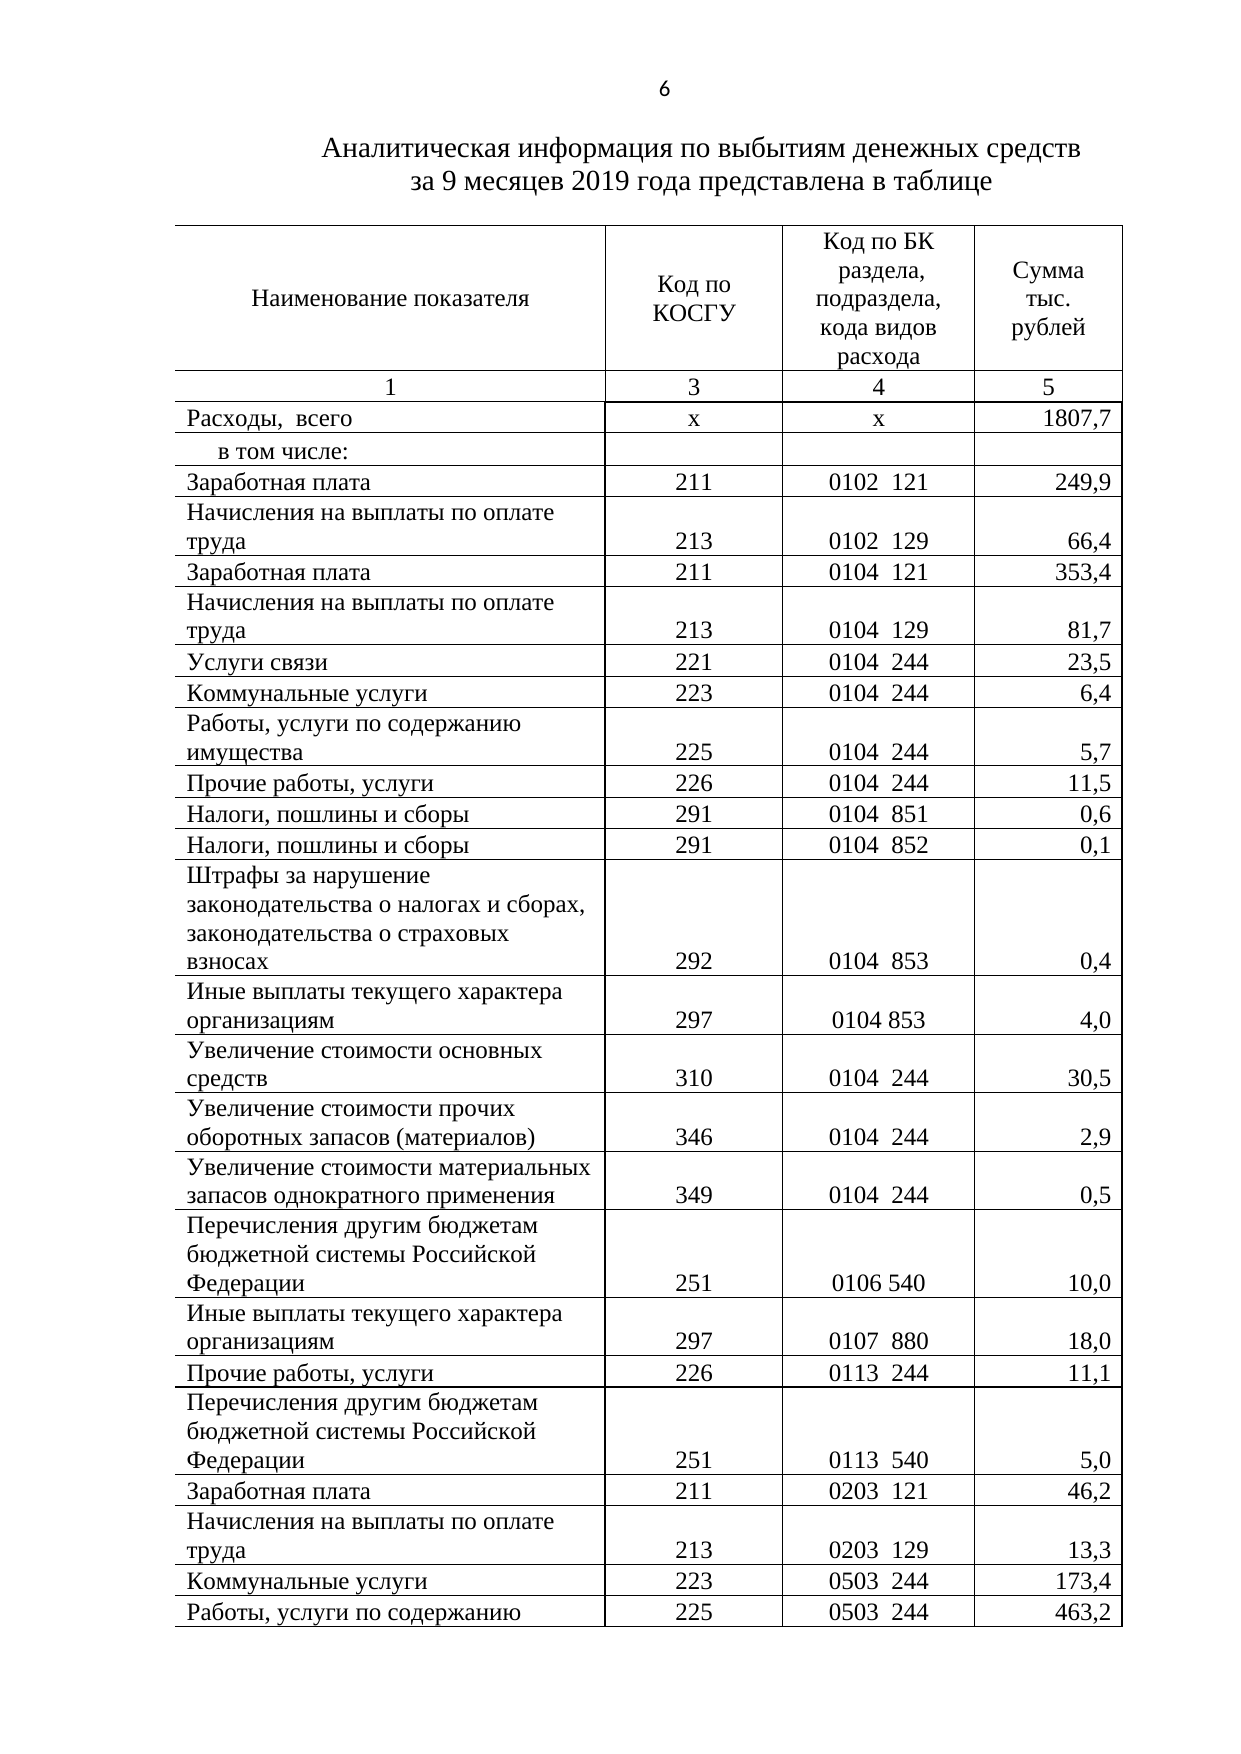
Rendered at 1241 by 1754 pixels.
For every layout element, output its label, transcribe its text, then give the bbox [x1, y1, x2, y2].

table_cell [606, 433, 782, 465]
table_cell 0104 244 [783, 677, 974, 707]
table_cell 0503 244 [783, 1596, 974, 1626]
table_cell 1 [175, 371, 605, 401]
table_cell 0104 244 [783, 645, 974, 676]
table_cell 4,0 [975, 976, 1121, 1034]
table_cell 5 [975, 371, 1122, 401]
table_cell 3 [606, 371, 782, 401]
table_cell 0,5 [975, 1152, 1121, 1209]
table_cell 11,5 [975, 766, 1121, 797]
table_cell 18,0 [975, 1298, 1121, 1355]
table_cell Прочие работы, услуги [175, 766, 604, 797]
table_cell Начисления на выплаты по оплате труда [175, 587, 604, 644]
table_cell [175, 1596, 604, 1626]
table_cell 226 [606, 1356, 782, 1386]
table_cell 249,9 [975, 466, 1121, 496]
table_cell 353,4 [975, 556, 1121, 586]
table_cell 223 [606, 1565, 782, 1595]
table_cell Перечисления другим бюджетам бюджетной системы Российской Федерации [175, 1388, 604, 1474]
table_cell Расходы, всего [175, 402, 604, 432]
table_cell Начисления на выплаты по оплате труда [175, 1506, 604, 1563]
table_cell 6,4 [975, 677, 1121, 707]
table_cell х [783, 403, 974, 432]
table_cell 0104 244 [783, 708, 974, 765]
table_cell 223 [606, 677, 782, 707]
table_cell Увеличение стоимости прочих оборотных запасов (материалов) [175, 1093, 604, 1151]
table_cell 0104 244 [783, 766, 974, 797]
table_cell 10,0 [975, 1210, 1121, 1297]
table_cell 346 [606, 1093, 782, 1151]
table_cell 5,7 [975, 708, 1121, 765]
table_cell 0104 244 [783, 1093, 974, 1151]
table_cell [783, 433, 974, 465]
table_cell 13,3 [975, 1506, 1121, 1563]
table_cell 0107 880 [783, 1298, 974, 1355]
table_cell х [606, 403, 782, 432]
table_cell в том числе: [175, 433, 604, 465]
text Аналитическая информация по выбытиям денежных средств [177, 130, 1152, 163]
table_cell Заработная плата [175, 466, 604, 496]
table_cell 0104 852 [783, 829, 974, 859]
table_cell 0113 244 [783, 1356, 974, 1386]
table_cell 0,1 [975, 829, 1121, 859]
table_cell 297 [606, 1298, 782, 1355]
table_header Сумма тыс. рублей [975, 226, 1122, 370]
table_cell 226 [606, 766, 782, 797]
table_cell 0104 244 [783, 1152, 974, 1209]
table_cell Налоги, пошлины и сборы [175, 798, 604, 828]
table_cell Услуги связи [175, 645, 604, 676]
table_cell 349 [606, 1152, 782, 1209]
table_cell 23,5 [975, 645, 1121, 676]
table_cell 292 [606, 860, 782, 975]
table_cell 0104 851 [783, 798, 974, 828]
table_cell 291 [606, 798, 782, 828]
table_cell 251 [606, 1210, 782, 1297]
table_cell Увеличение стоимости основных средств [175, 1035, 604, 1092]
table_cell Коммунальные услуги [175, 677, 604, 707]
table_cell Налоги, пошлины и сборы [175, 829, 604, 859]
table_cell 0203 129 [783, 1506, 974, 1563]
table_cell Прочие работы, услуги [175, 1356, 604, 1386]
table_cell 5,0 [975, 1388, 1121, 1474]
table_cell 213 [606, 587, 782, 644]
table_cell 211 [606, 556, 782, 586]
table_cell 0104 853 [783, 860, 974, 975]
table_cell 0104 121 [783, 556, 974, 586]
table_cell 213 [606, 497, 782, 554]
table_cell 0104 129 [783, 587, 974, 644]
table_cell 66,4 [975, 497, 1121, 554]
table_header Наименование показателя [175, 226, 605, 370]
table_cell 0102 121 [783, 466, 974, 496]
table_cell Иные выплаты текущего характера организациям [175, 976, 604, 1034]
table_cell 0102 129 [783, 497, 974, 554]
table_cell 173,4 [975, 1565, 1121, 1595]
table_cell Заработная плата [175, 556, 604, 586]
table_header Код по БК раздела, подраздела, кода видов расхода [783, 226, 974, 370]
table_cell Иные выплаты текущего характера организациям [175, 1298, 604, 1355]
table_cell 0113 540 [783, 1388, 974, 1474]
table_cell 0503 244 [783, 1565, 974, 1595]
table_cell 0106 540 [783, 1210, 974, 1297]
table_header Код по КОСГУ [606, 226, 782, 370]
table_cell 251 [606, 1388, 782, 1474]
table_cell 225 [606, 1596, 782, 1626]
table_cell Заработная плата [175, 1475, 604, 1505]
table_cell 221 [606, 645, 782, 676]
table_cell 0203 121 [783, 1475, 974, 1505]
table_cell 0,4 [975, 860, 1121, 975]
table_cell 0104 244 [783, 1035, 974, 1092]
table_cell Увеличение стоимости материальных запасов однократного применения [175, 1152, 604, 1209]
table_cell 11,1 [975, 1356, 1121, 1386]
table_cell [975, 433, 1121, 465]
table_cell 463,2 [975, 1596, 1121, 1626]
table_cell 291 [606, 829, 782, 859]
table_cell Перечисления другим бюджетам бюджетной системы Российской Федерации [175, 1210, 604, 1297]
table_cell 46,2 [975, 1475, 1121, 1505]
table_cell 211 [606, 466, 782, 496]
table_cell 81,7 [975, 587, 1121, 644]
table_cell 0104 853 [783, 976, 974, 1034]
table_cell 297 [606, 976, 782, 1034]
table_cell 211 [606, 1475, 782, 1505]
table_cell 225 [606, 708, 782, 765]
table_cell Коммунальные услуги [175, 1565, 604, 1595]
table_cell 1807,7 [975, 403, 1121, 432]
table_cell Начисления на выплаты по оплате труда [175, 497, 604, 554]
table_cell 30,5 [975, 1035, 1121, 1092]
table_cell 310 [606, 1035, 782, 1092]
table_cell 4 [783, 371, 974, 401]
text за 9 месяцев 2019 года представлена в таблице [177, 163, 1152, 197]
table_cell Штрафы за нарушение законодательства о налогах и сборах, законодательства о страховых взносах [175, 860, 604, 975]
table_cell 0,6 [975, 798, 1121, 828]
table_cell 213 [606, 1506, 782, 1563]
table_cell Работы, услуги по содержанию имущества [175, 708, 604, 765]
table_cell 2,9 [975, 1093, 1121, 1151]
